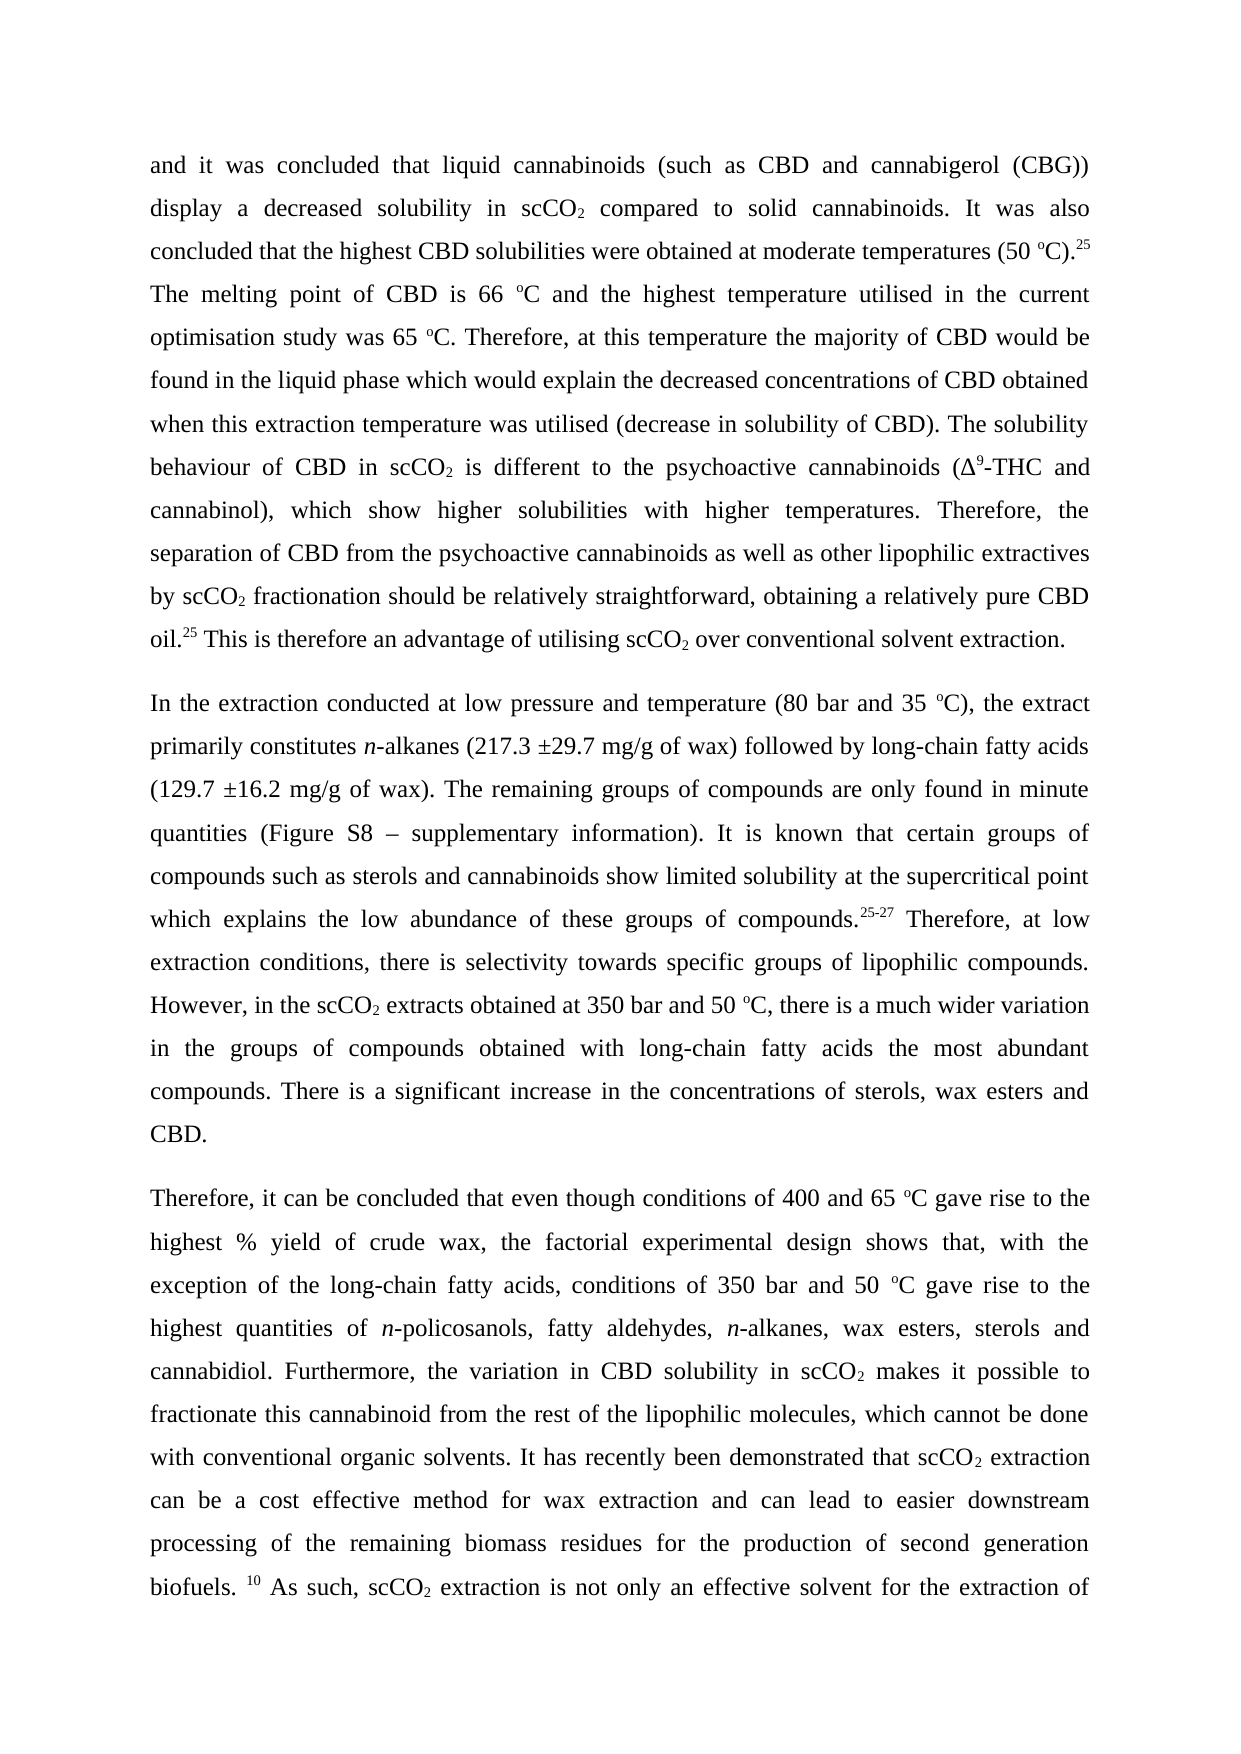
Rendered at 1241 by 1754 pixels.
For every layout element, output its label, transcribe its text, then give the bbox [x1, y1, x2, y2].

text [150, 1183, 1090, 1600]
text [150, 150, 1090, 653]
text In the extraction conducted at low pressure and temperature (80 bar and 35 oC), the extract primarily constitutes n-alkanes (217.3 ±29.7 mg/g of wax) followed by long-chain fatty acids (129.7 ±16.2 mg/g of wax). The remaining groups of compounds are only found in minute quantities (Figure S8 – supplementary information). It is known that certain groups of compounds such as sterols and cannabinoids show limited solubility at the supercritical point which explains the low abundance of these groups of compounds.25-27 Therefore, at low extraction conditions, there is selectivity towards specific groups of lipophilic compounds. However, in the scCO2 extracts obtained at 350 bar and 50 oC, there is a much wider variation in the groups of compounds obtained with long-chain fatty acids the most abundant compounds. There is a significant increase in the concentrations of sterols, wax esters and CBD. [150, 688, 1090, 1148]
